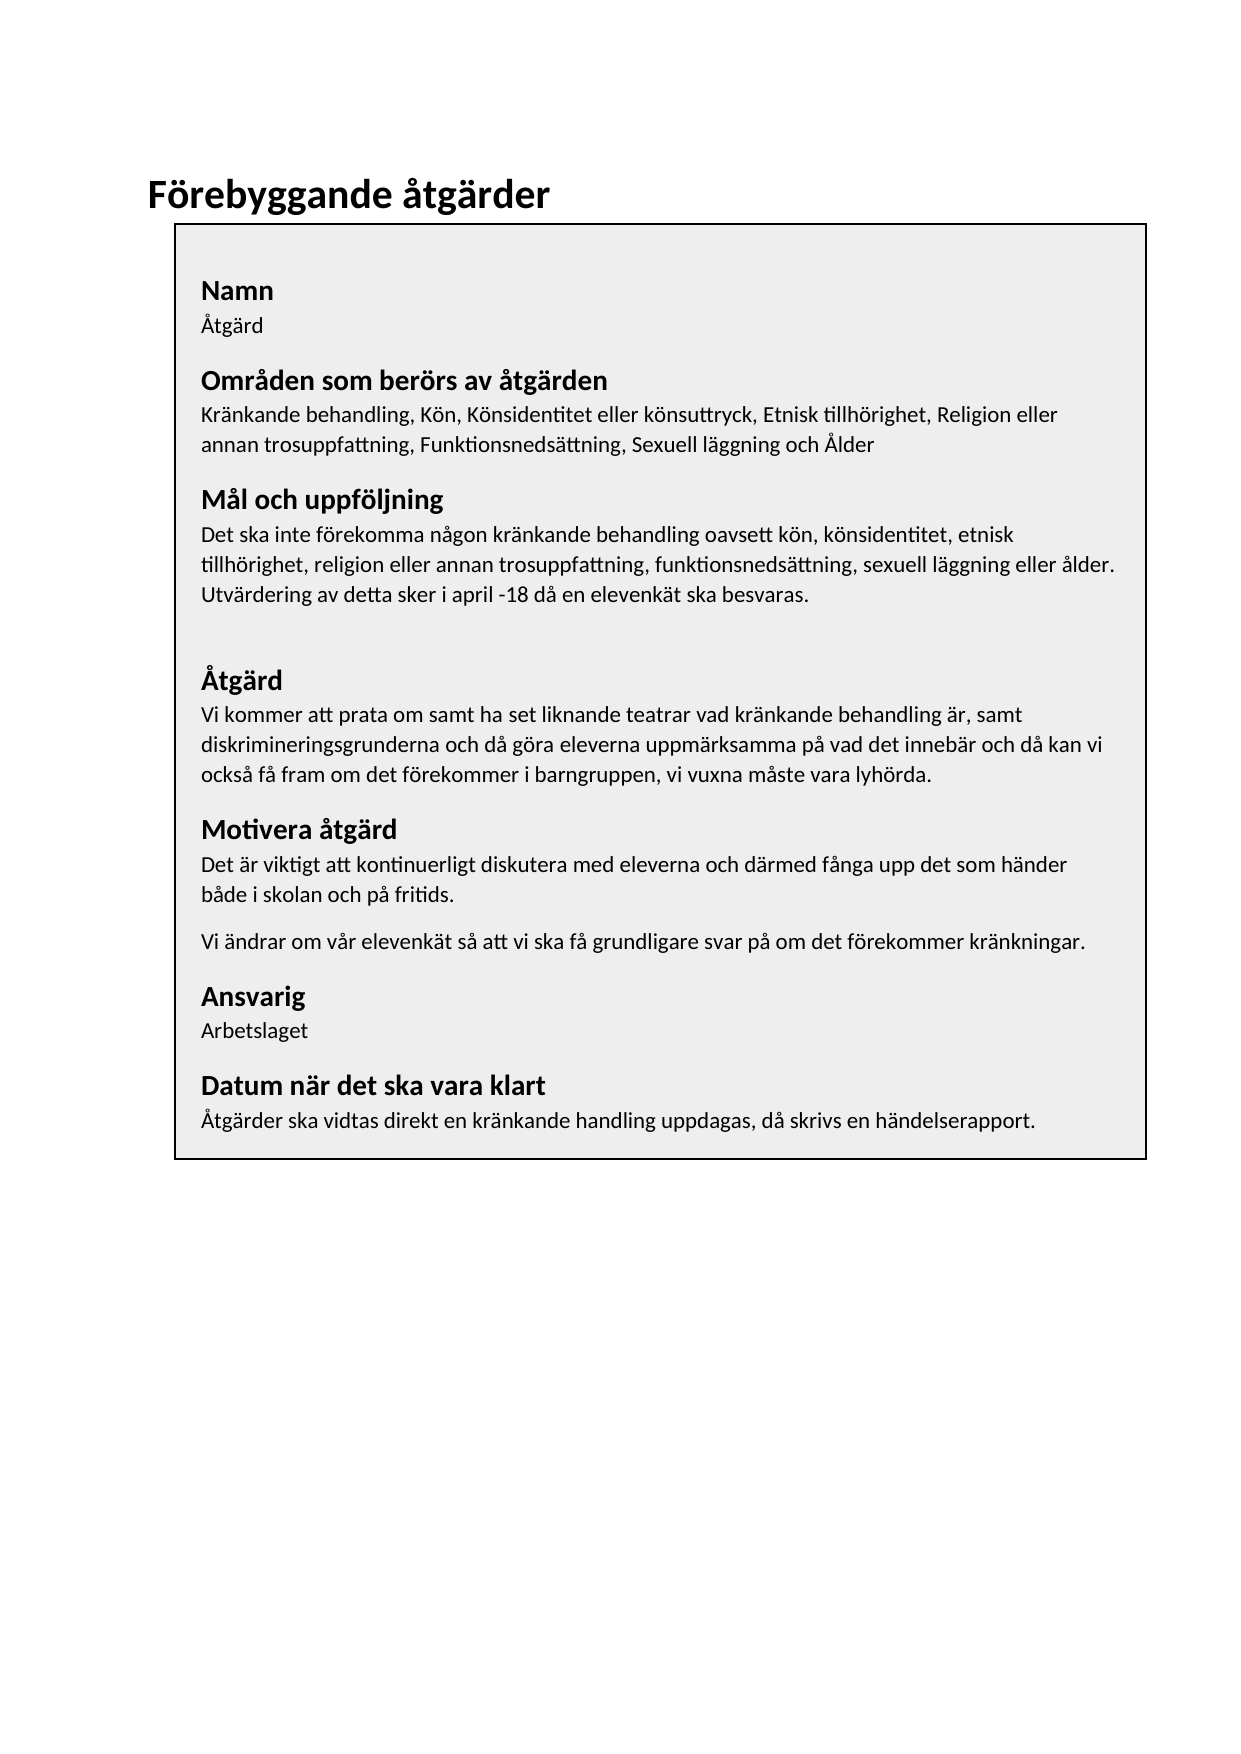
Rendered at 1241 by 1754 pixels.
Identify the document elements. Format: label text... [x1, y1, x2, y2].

text Förebyggande åtgärder [148, 168, 1093, 219]
table_header Namn Åtgärd Områden som berörs av åtgärden Kränkande behandling, Kön, Könsidentitet eller könsuttryck, Etnisk tillhörighet, Religion eller annan trosuppfattning, Funktionsnedsättning, Sexuell läggning och Ålder Mål och uppföljning Det ska inte förekomma någon kränkande behandling oavsett kön, könsidentitet, etnisk tillhörighet, religion eller annan trosuppfattning, funktionsnedsättning, sexuell läggning eller ålder. Utvärdering av detta sker i april -18 då en elevenkät ska besvaras. Åtgärd Vi kommer att prata om samt ha set liknande teatrar vad kränkande behandling är, samt diskrimineringsgrunderna och då göra eleverna uppmärksamma på vad det innebär och då kan vi också få fram om det förekommer i barngruppen, vi vuxna måste vara lyhörda. Motivera åtgärd Det är viktigt att kontinuerligt diskutera med eleverna och därmed fånga upp det som händer både i skolan och på fritids. Vi ändrar om vår elevenkät så att vi ska få grundligare svar på om det förekommer kränkningar. Ansvarig Arbetslaget Datum när det ska vara klart Åtgärder ska vidtas direkt en kränkande handling uppdagas, då skrivs en händelserapport. [176, 225, 1145, 1158]
